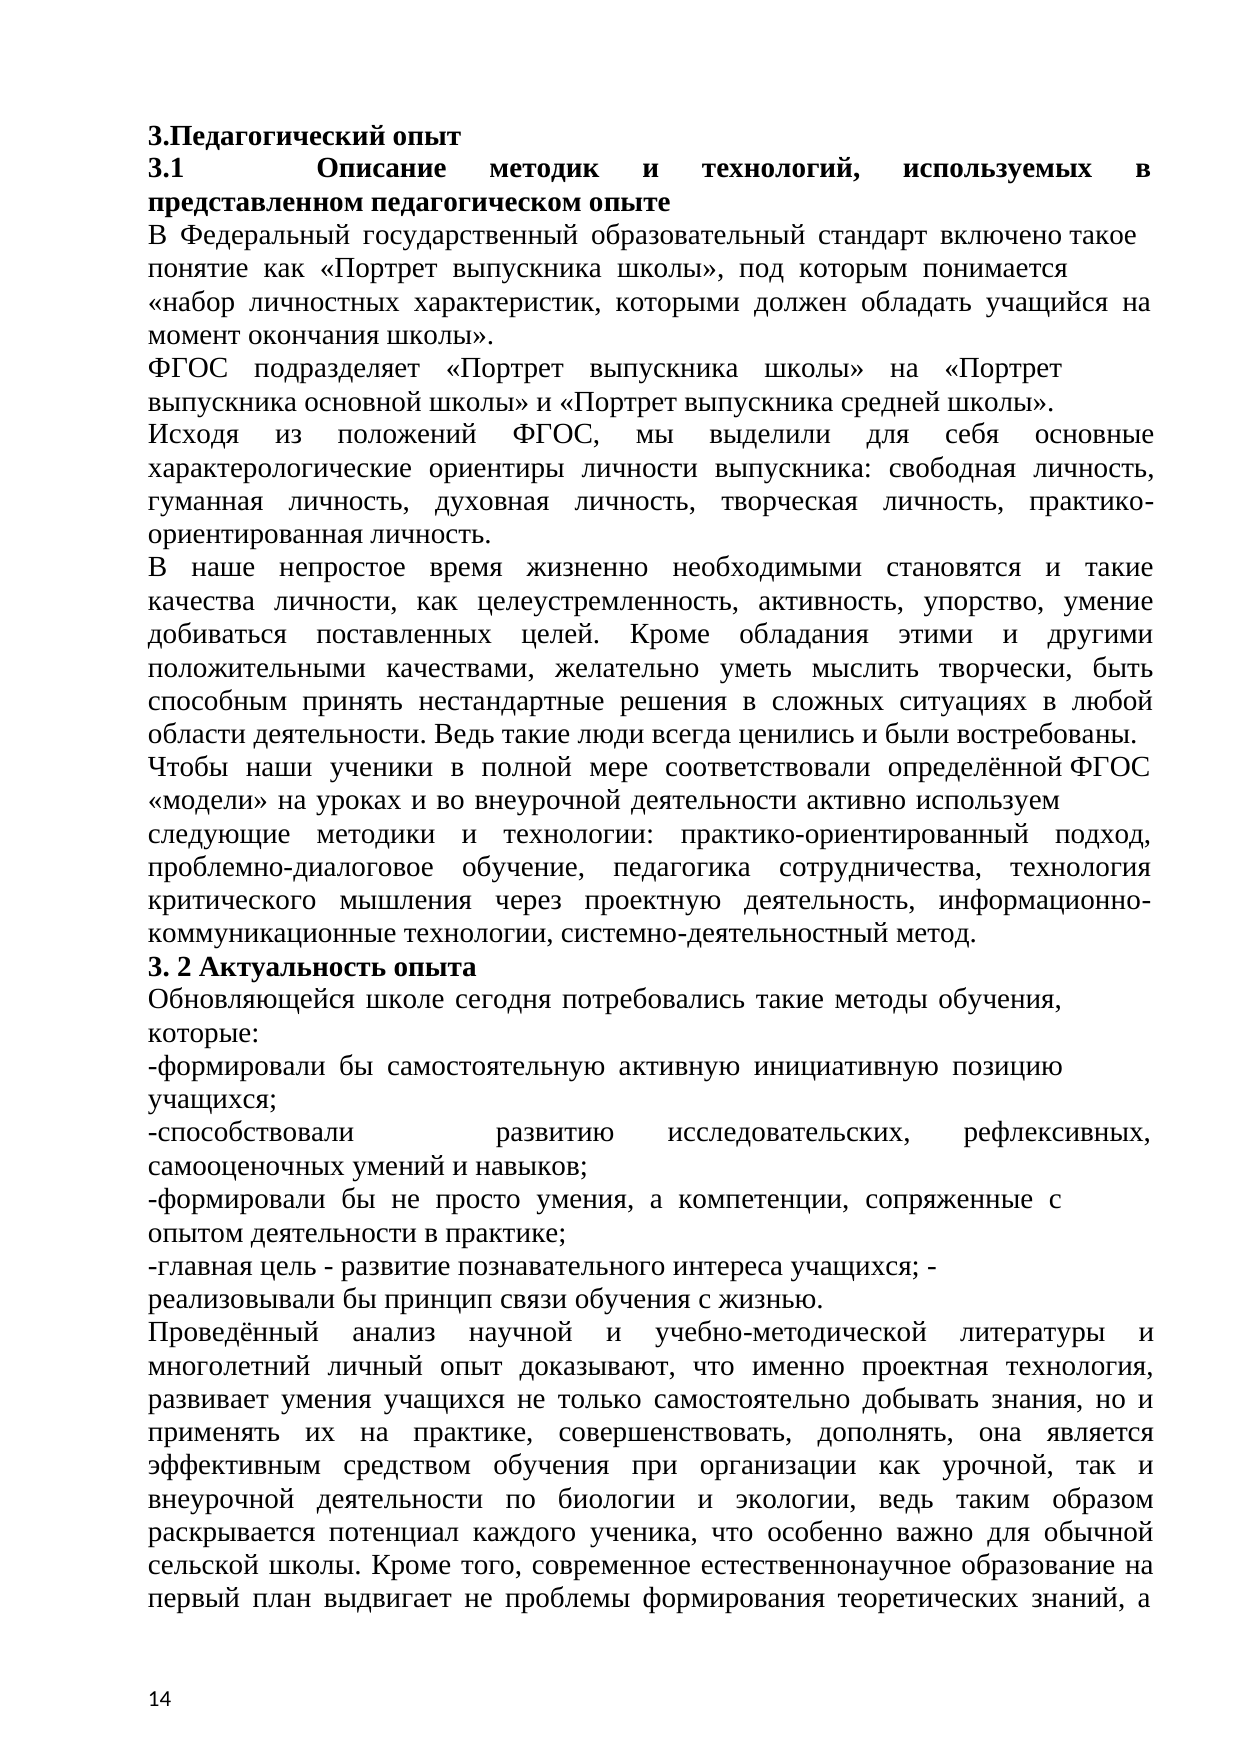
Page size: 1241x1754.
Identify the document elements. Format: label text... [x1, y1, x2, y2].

text 3. 2 Актуальность опыта [148, 949, 1154, 982]
text -формировали бы самостоятельную активную инициативную позицию учащихся; [148, 1049, 1159, 1115]
text Проведённый анализ научной и учебно-методической литературы и многолетний личный опыт доказывают, что именно проектная технология, развивает умения учащихся не только самостоятельно добывать знания, но и применять их на практике, совершенствовать, дополнять, она является эффективным средством обучения при организации как урочной, так и внеурочной деятельности по биологии и экологии, ведь таким образом раскрывается потенциал каждого ученика, что особенно важно для обычной сельской школы. Кроме того, современное естественнонаучное образование на первый план выдвигает не проблемы формирования теоретических знаний, а [148, 1315, 1154, 1614]
text ФГОС подразделяет «Портрет выпускника школы» на «Портрет выпускника основной школы» и «Портрет выпускника средней школы». [148, 351, 1158, 417]
text 14 [148, 1684, 1154, 1713]
text В наше непростое время жизненно необходимыми становятся и такие качества личности, как целеустремленность, активность, упорство, умение добиваться поставленных целей. Кроме обладания этими и другими положительными качествами, желательно уметь мыслить творчески, быть способным принять нестандартные решения в сложных ситуациях в любой области деятельности. Ведь такие люди всегда ценились и были востребованы. [148, 550, 1154, 750]
text -главная цель - развитие познавательного интереса учащихся; -реализовывали бы принцип связи обучения с жизнью. [148, 1249, 1016, 1315]
text Чтобы наши ученики в полной мере соответствовали определённой ФГОС «модели» на уроках и во внеурочной деятельности активно используем следующие методики и технологии: практико-ориентированный подход, проблемно-диалоговое обучение, педагогика сотрудничества, технология критического мышления через проектную деятельность, информационно-коммуникационные технологии, системно-деятельностный метод. [148, 750, 1160, 949]
text 3.1 Описание методик и технологий, используемых в представленном педагогическом опыте [148, 151, 1159, 218]
text 3.Педагогический опыт [148, 118, 1154, 151]
text -способствовали развитию исследовательских, рефлексивных, самооценочных умений и навыков; [148, 1115, 1159, 1182]
text В Федеральный государственный образовательный стандарт включено такое понятие как «Портрет выпускника школы», под которым понимается «набор личностных характеристик, которыми должен обладать учащийся на момент окончания школы». [148, 218, 1158, 351]
text Обновляющейся школе сегодня потребовались такие методы обучения, которые: [148, 982, 1159, 1049]
text Исходя из положений ФГОС, мы выделили для себя основные характерологические ориентиры личности выпускника: свободная личность, гуманная личность, духовная личность, творческая личность, практико-ориентированная личность. [148, 417, 1154, 550]
text -формировали бы не просто умения, а компетенции, сопряженные с опытом деятельности в практике; [148, 1182, 1158, 1249]
